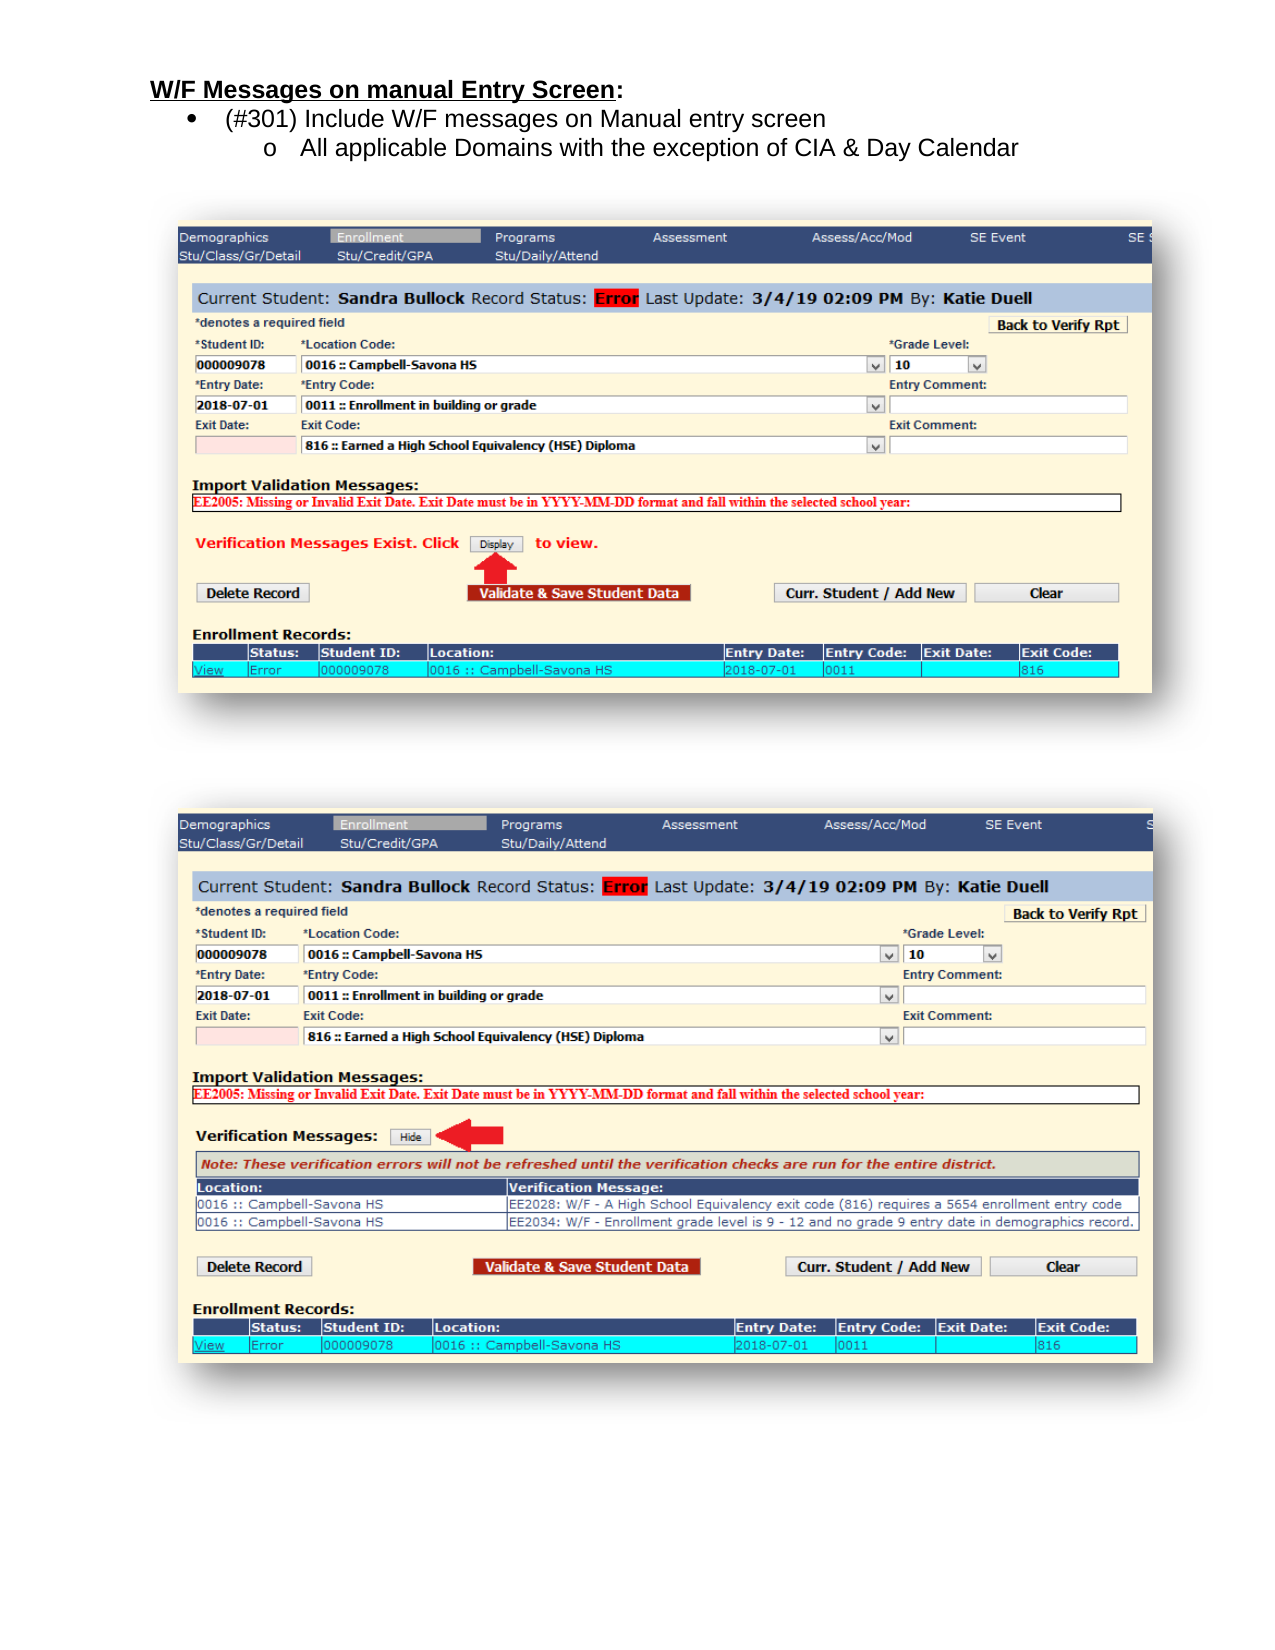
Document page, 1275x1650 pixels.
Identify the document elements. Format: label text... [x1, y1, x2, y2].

list All applicable Domains with the exception of CIA & Day Calendar [262, 133, 1125, 163]
text W/F Messages on manual Entry Screen: [150, 75, 1125, 104]
picture [178, 808, 1153, 1363]
list (#301) Include W/F messages on Manual entry screen [187, 104, 1125, 133]
picture [178, 220, 1152, 693]
